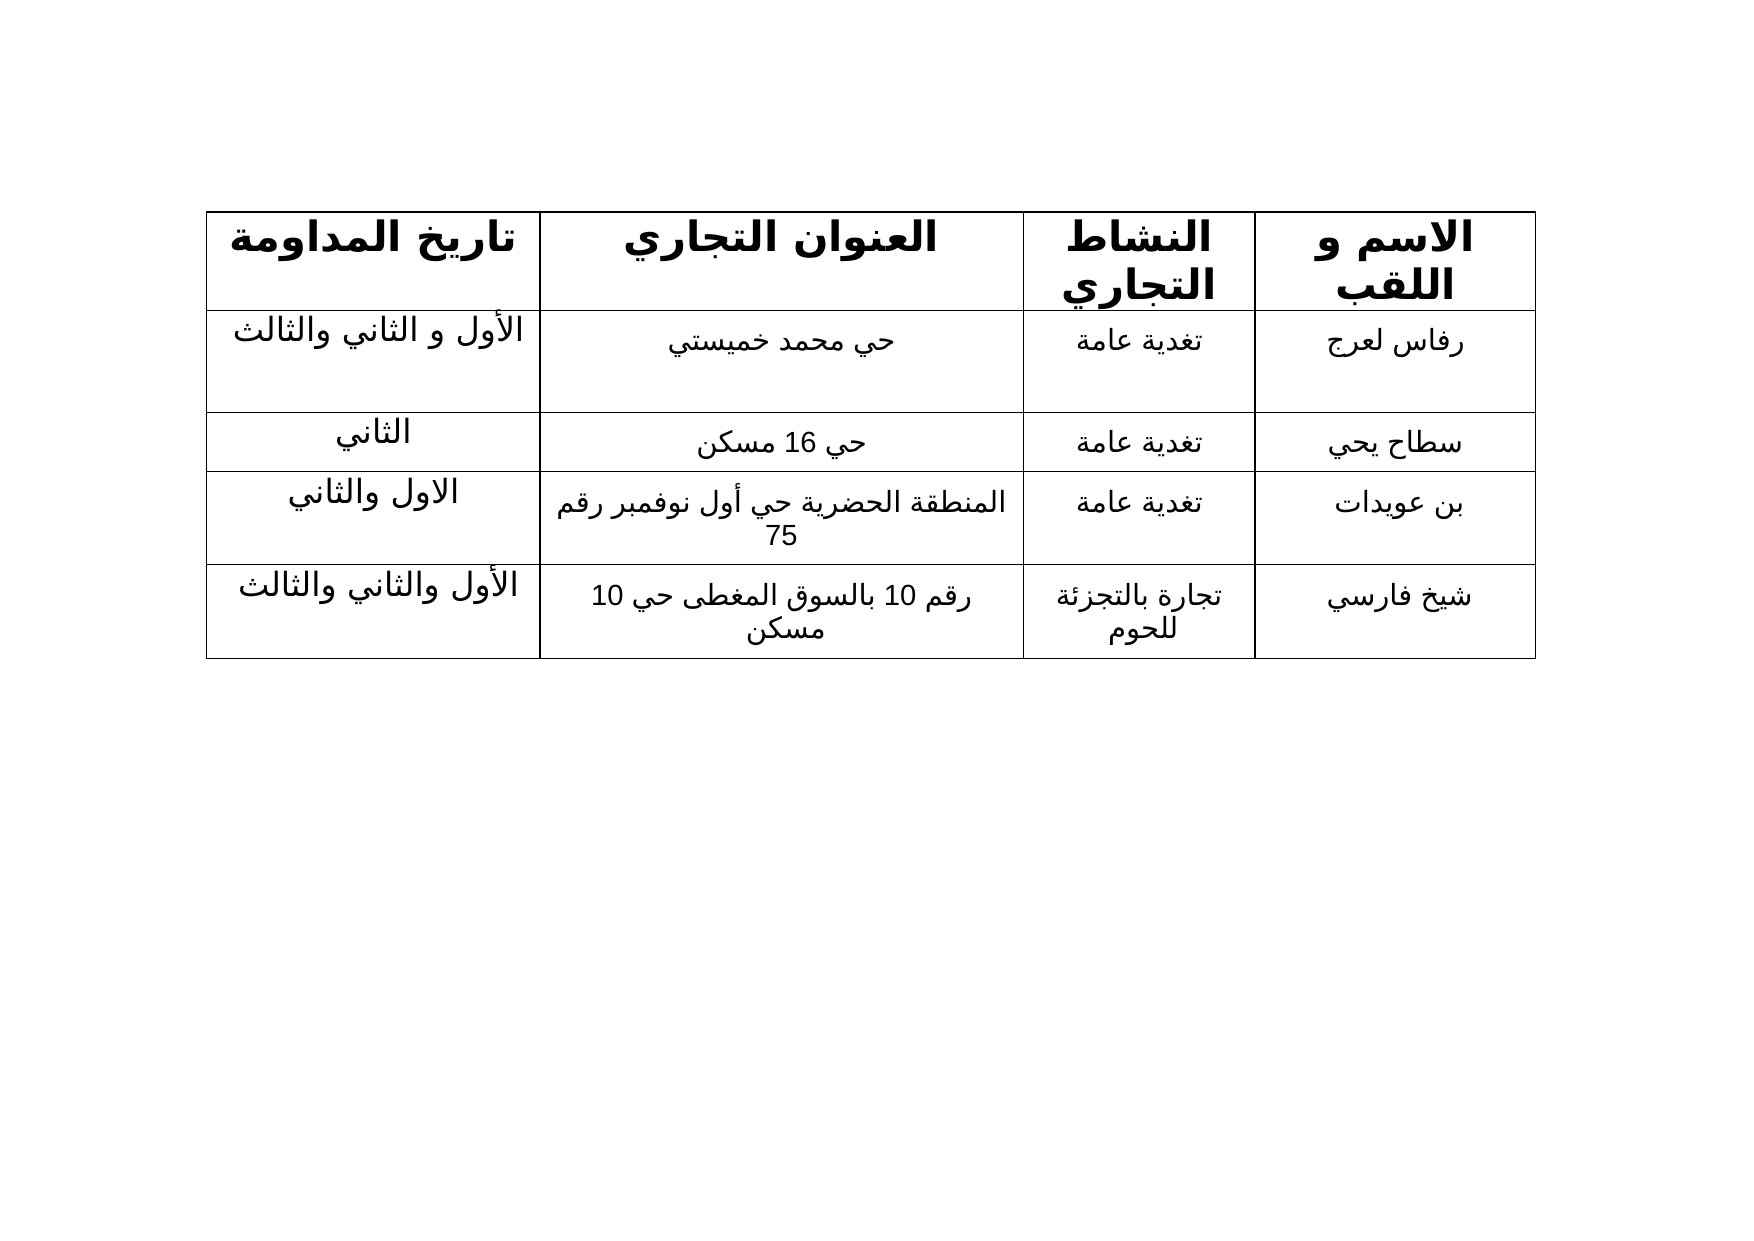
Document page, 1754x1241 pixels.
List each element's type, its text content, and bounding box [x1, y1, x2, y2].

table_header الاسم و اللقب [1256, 213, 1535, 309]
table_cell تغدية عامة [1024, 311, 1254, 412]
table_cell شيخ فارسي [1256, 565, 1535, 657]
table_cell سطاح يحي [1256, 413, 1535, 471]
table_cell تجارة بالتجزئة للحوم [1024, 565, 1254, 657]
table_cell بن عويدات [1256, 472, 1535, 564]
table_cell الأول والثاني والثالث [207, 565, 539, 657]
table_cell حي 16 مسكن [541, 413, 1023, 471]
table_header تاريخ المداومة [207, 213, 539, 309]
table_cell الأول و الثاني والثالث [207, 311, 539, 412]
table_cell تغدية عامة [1024, 472, 1254, 564]
table_header النشاط التجاري [1024, 213, 1254, 309]
table_cell تغدية عامة [1024, 413, 1254, 471]
table_cell رقم 10 بالسوق المغطى حي 10 مسكن [541, 565, 1023, 657]
table_cell الثاني [207, 413, 539, 471]
table_cell المنطقة الحضرية حي أول نوفمبر رقم 75 [541, 472, 1023, 564]
table_cell حي محمد خميستي [541, 311, 1023, 412]
table_cell رفاس لعرج [1256, 311, 1535, 412]
table_header العنوان التجاري [541, 213, 1023, 309]
table_cell الاول والثاني [207, 472, 539, 564]
